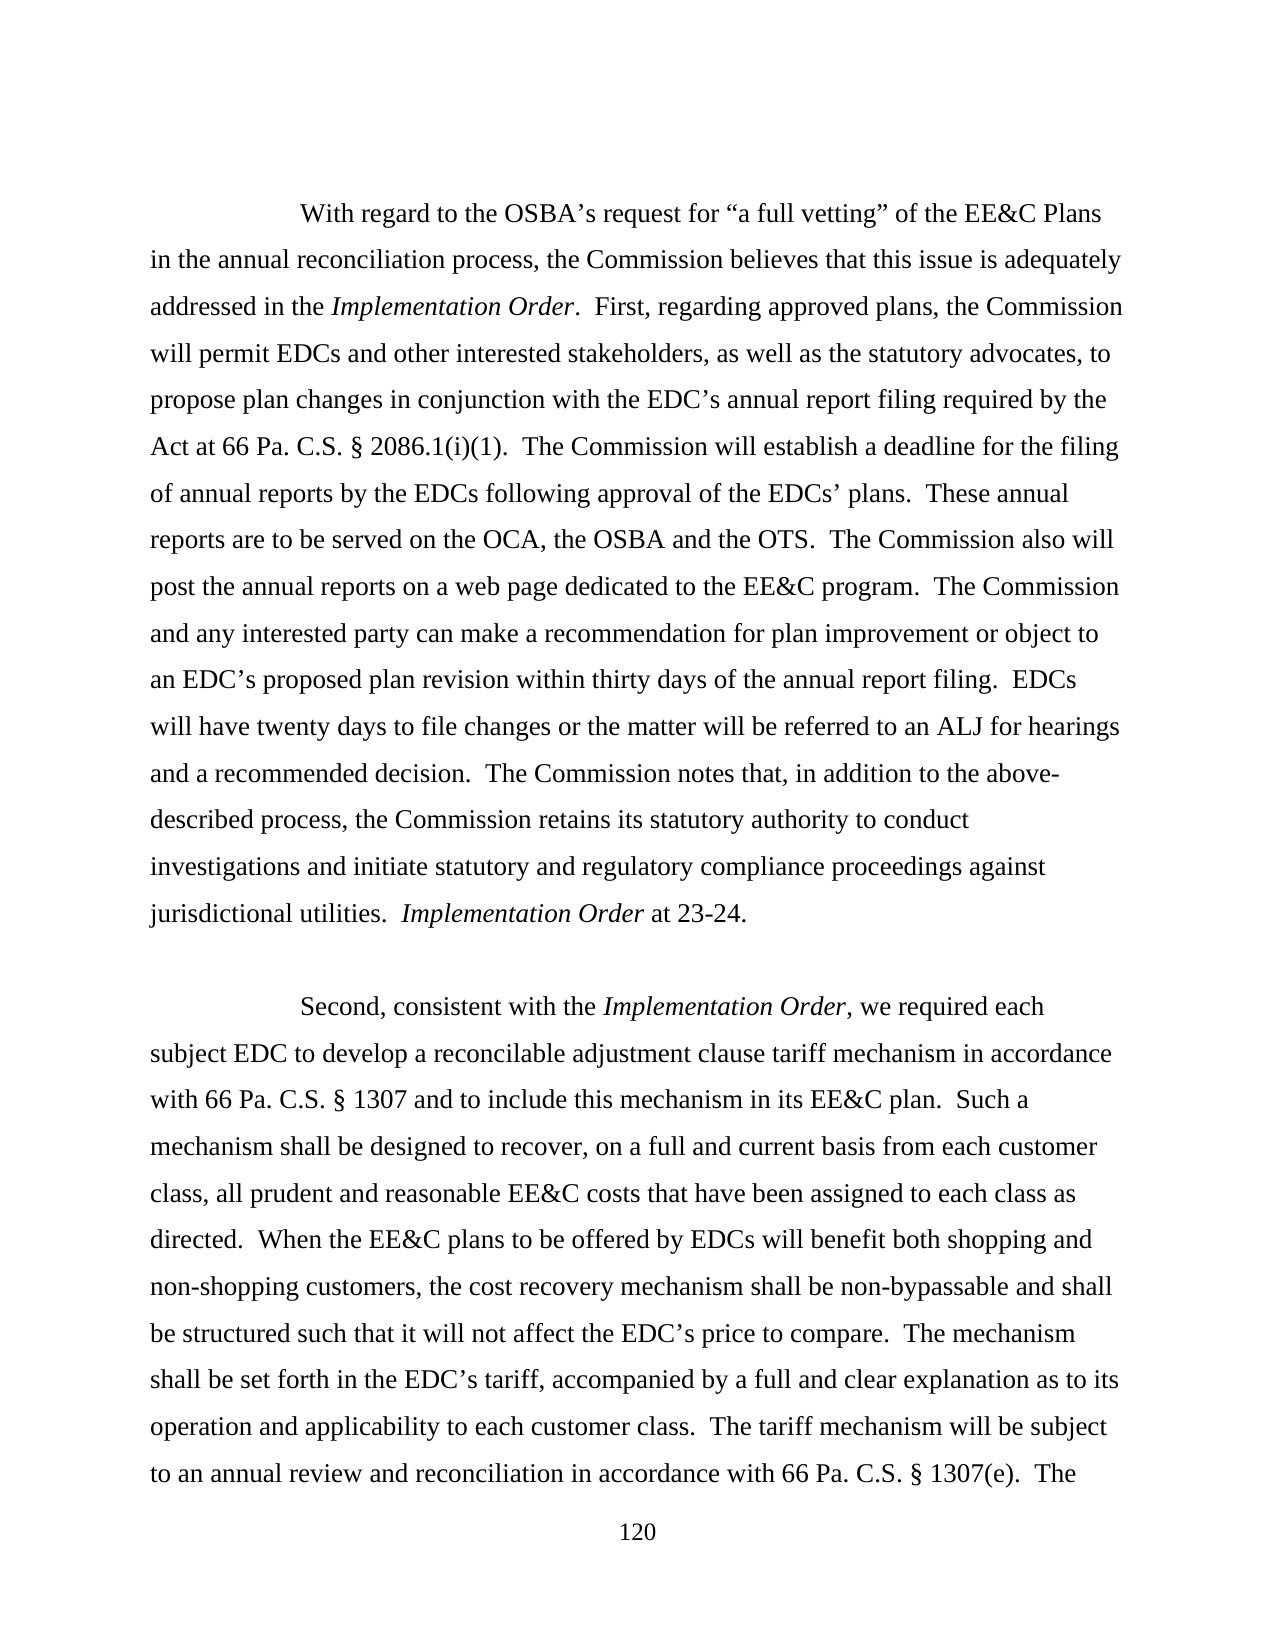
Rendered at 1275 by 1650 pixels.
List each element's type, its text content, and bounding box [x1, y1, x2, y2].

text With regard to the OSBA’s request for “a full vetting” of the EE&C Plans in the annual reconciliation process, the Commission believes that this issue is adequately addressed in the Implementation Order. First, regarding approved plans, the Commission will permit EDCs and other interested stakeholders, as well as the statutory advocates, to propose plan changes in conjunction with the EDC’s annual report filing required by the Act at 66 Pa. C.S. § 2086.1(i)(1). The Commission will establish a deadline for the filing of annual reports by the EDCs following approval of the EDCs’ plans. These annual reports are to be served on the OCA, the OSBA and the OTS. The Commission also will post the annual reports on a web page dedicated to the EE&C program. The Commission and any interested party can make a recommendation for plan improvement or object to an EDC’s proposed plan revision within thirty days of the annual report filing. EDCs will have twenty days to file changes or the matter will be referred to an ALJ for hearings and a recommended decision. The Commission notes that, in addition to the above-described process, the Commission retains its statutory authority to conduct investigations and initiate statutory and regulatory compliance proceedings against jurisdictional utilities. Implementation Order at 23-24. [150, 197, 1125, 928]
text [150, 990, 1125, 1488]
